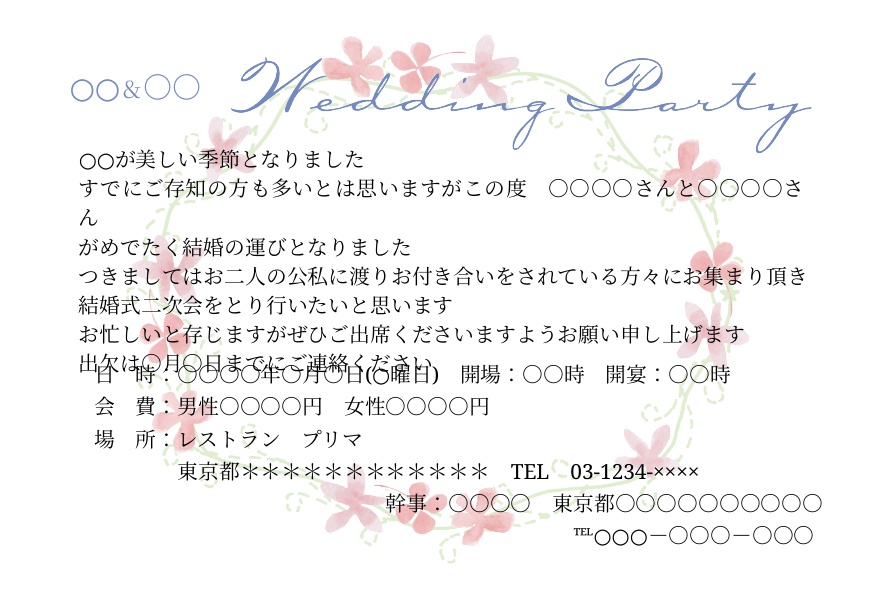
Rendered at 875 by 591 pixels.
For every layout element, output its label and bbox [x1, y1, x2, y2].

picture [124, 33, 814, 564]
